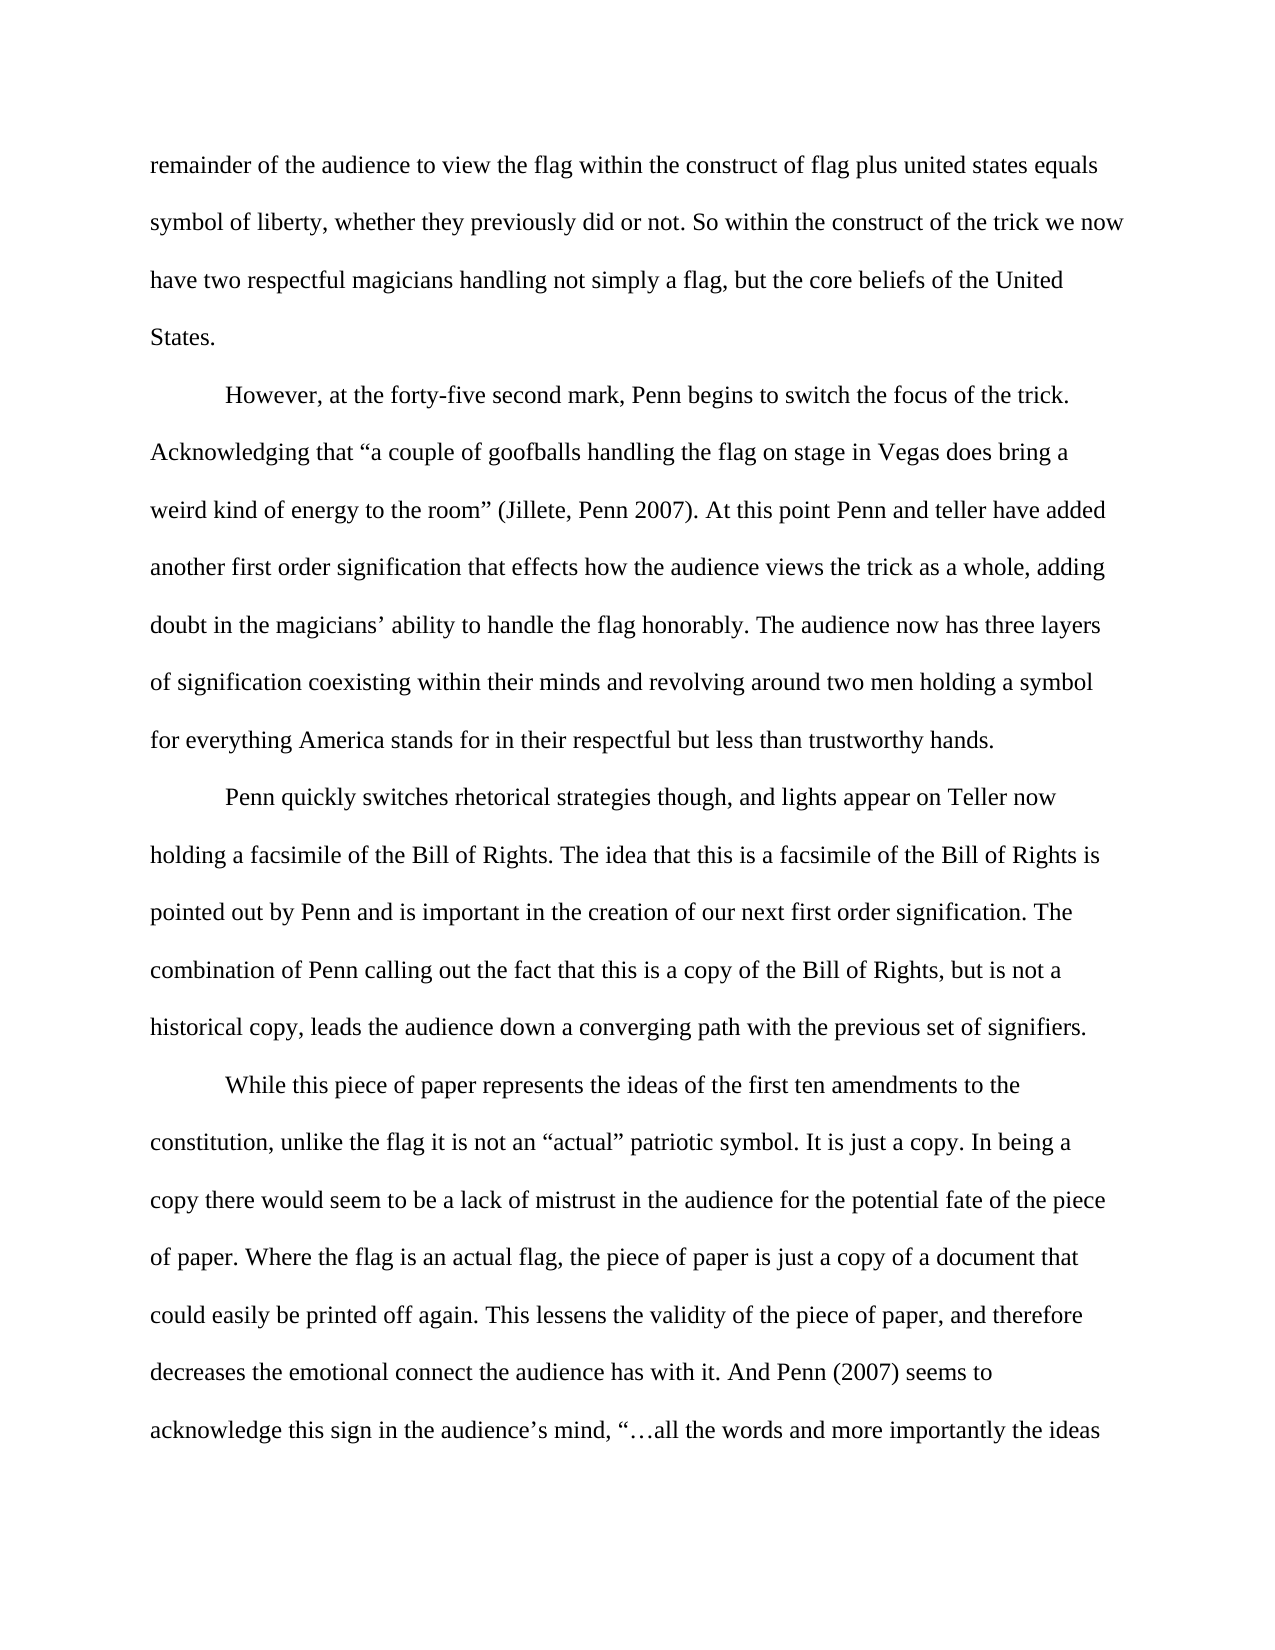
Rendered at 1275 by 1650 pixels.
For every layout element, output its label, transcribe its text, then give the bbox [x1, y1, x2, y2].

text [150, 1070, 1125, 1444]
text However, at the forty-five second mark, Penn begins to switch the focus of the trick. Acknowledging that “a couple of goofballs handling the flag on stage in Vegas does bring a weird kind of energy to the room” (Jillete, Penn 2007). At this point Penn and teller have added another first order signification that effects how the audience views the trick as a whole, adding doubt in the magicians’ ability to handle the flag honorably. The audience now has three layers of signification coexisting within their minds and revolving around two men holding a symbol for everything America stands for in their respectful but less than trustworthy hands. [150, 380, 1125, 754]
text Penn quickly switches rhetorical strategies though, and lights appear on Teller now holding a facsimile of the Bill of Rights. The idea that this is a facsimile of the Bill of Rights is pointed out by Penn and is important in the creation of our next first order signification. The combination of Penn calling out the fact that this is a copy of the Bill of Rights, but is not a historical copy, leads the audience down a converging path with the previous set of signifiers. [150, 782, 1125, 1041]
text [150, 150, 1125, 351]
